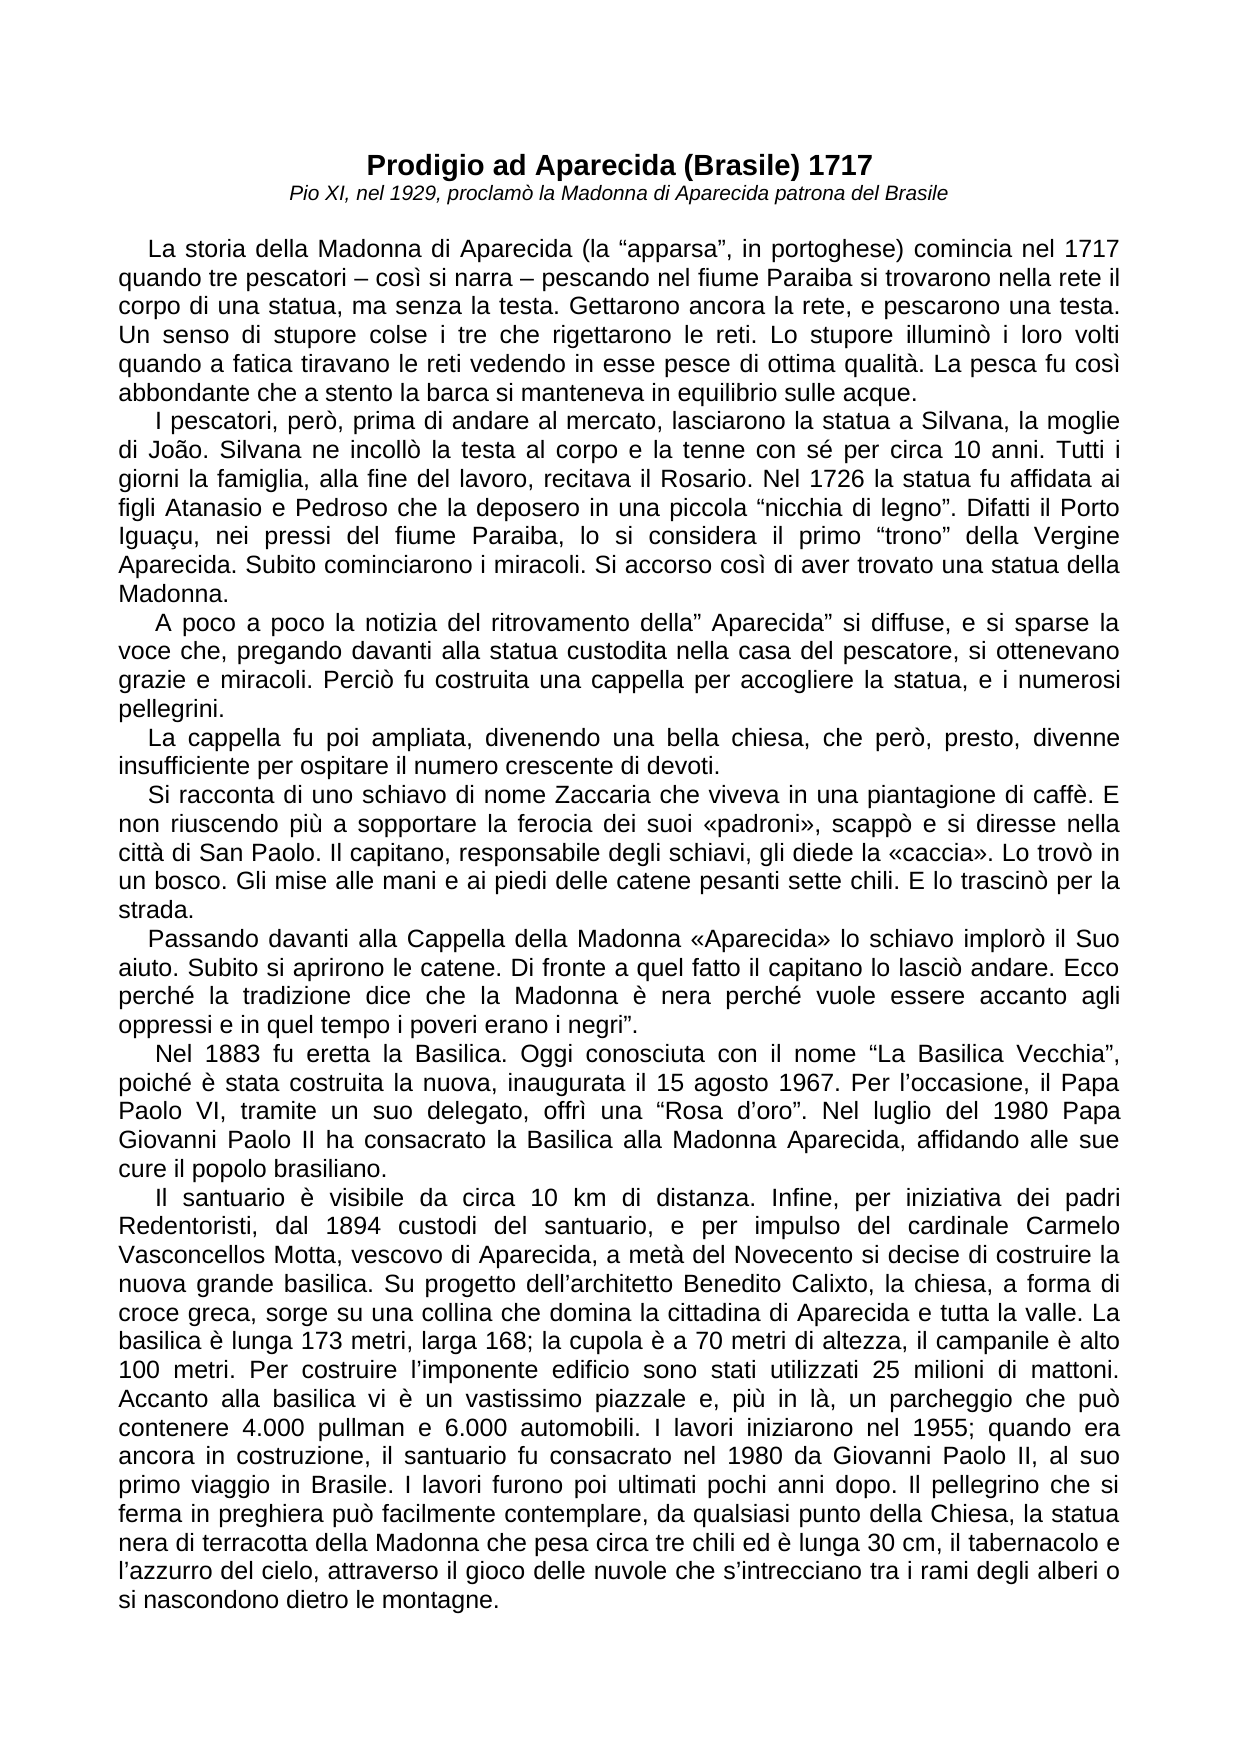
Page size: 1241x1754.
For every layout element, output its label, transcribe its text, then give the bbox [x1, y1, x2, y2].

text Pio XI, nel 1929, proclamò la Madonna di Aparecida patrona del Brasile [118, 181, 1122, 205]
text Nel 1883 fu eretta la Basilica. Oggi conosciuta con il nome “La Basilica Vecchia”, poiché è stata costruita la nuova, inaugurata il 15 agosto 1967. Per l’occasione, il Papa Paolo VI, tramite un suo delegato, offrì una “Rosa d’oro”. Nel luglio del 1980 Papa Giovanni Paolo II ha consacrato la Basilica alla Madonna Aparecida, affidando alle sue cure il popolo brasiliano. [118, 1039, 1122, 1183]
text Si racconta di uno schiavo di nome Zaccaria che viveva in una piantagione di caffè. E non riuscendo più a sopportare la ferocia dei suoi «padroni», scappò e si diresse nella città di San Paolo. Il capitano, responsabile degli schiavi, gli diede la «caccia». Lo trovò in un bosco. Gli mise alle mani e ai piedi delle catene pesanti sette chili. E lo trascinò per la strada. [118, 780, 1122, 924]
text A poco a poco la notizia del ritrovamento della” Aparecida” si diffuse, e si sparse la voce che, pregando davanti alla statua custodita nella casa del pescatore, si ottenevano grazie e miracoli. Perciò fu costruita una cappella per accogliere la statua, e i numerosi pellegrini. [118, 608, 1122, 723]
text Il santuario è visibile da circa 10 km di distanza. Infine, per iniziativa dei padri Redentoristi, dal 1894 custodi del santuario, e per impulso del cardinale Carmelo Vasconcellos Motta, vescovo di Aparecida, a metà del Novecento si decise di costruire la nuova grande basilica. Su progetto dell’architetto Benedito Calixto, la chiesa, a forma di croce greca, sorge su una collina che domina la cittadina di Aparecida e tutta la valle. La basilica è lunga 173 metri, larga 168; la cupola è a 70 metri di altezza, il campanile è alto 100 metri. Per costruire l’imponente edificio sono stati utilizzati 25 milioni di mattoni. Accanto alla basilica vi è un vastissimo piazzale e, più in là, un parcheggio che può contenere 4.000 pullman e 6.000 automobili. I lavori iniziarono nel 1955; quando era ancora in costruzione, il santuario fu consacrato nel 1980 da Giovanni Paolo II, al suo primo viaggio in Brasile. I lavori furono poi ultimati pochi anni dopo. Il pellegrino che si ferma in preghiera può facilmente contemplare, da qualsiasi punto della Chiesa, la statua nera di terracotta della Madonna che pesa circa tre chili ed è lunga 30 cm, il tabernacolo e l’azzurro del cielo, attraverso il gioco delle nuvole che s’intrecciano tra i rami degli alberi o si nascondono dietro le montagne. [118, 1183, 1122, 1614]
text Prodigio ad Aparecida (Brasile) 1717 [118, 148, 1122, 181]
text La storia della Madonna di Aparecida (la “apparsa”, in portoghese) comincia nel 1717 quando tre pescatori – così si narra – pescando nel fiume Paraiba si trovarono nella rete il corpo di una statua, ma senza la testa. Gettarono ancora la rete, e pescarono una testa. Un senso di stupore colse i tre che rigettarono le reti. Lo stupore illuminò i loro volti quando a fatica tiravano le reti vedendo in esse pesce di ottima qualità. La pesca fu così abbondante che a stento la barca si manteneva in equilibrio sulle acque. [118, 234, 1122, 406]
text La cappella fu poi ampliata, divenendo una bella chiesa, che però, presto, divenne insufficiente per ospitare il numero crescente di devoti. [118, 723, 1122, 780]
text Passando davanti alla Cappella della Madonna «Aparecida» lo schiavo implorò il Suo aiuto. Subito si aprirono le catene. Di fronte a quel fatto il capitano lo lasciò andare. Ecco perché la tradizione dice che la Madonna è nera perché vuole essere accanto agli oppressi e in quel tempo i poveri erano i negri”. [118, 924, 1122, 1039]
text I pescatori, però, prima di andare al mercato, lasciarono la statua a Silvana, la moglie di João. Silvana ne incollò la testa al corpo e la tenne con sé per circa 10 anni. Tutti i giorni la famiglia, alla fine del lavoro, recitava il Rosario. Nel 1726 la statua fu affidata ai figli Atanasio e Pedroso che la deposero in una piccola “nicchia di legno”. Difatti il Porto Iguaçu, nei pressi del fiume Paraiba, lo si considera il primo “trono” della Vergine Aparecida. Subito cominciarono i miracoli. Si accorso così di aver trovato una statua della Madonna. [118, 406, 1122, 608]
